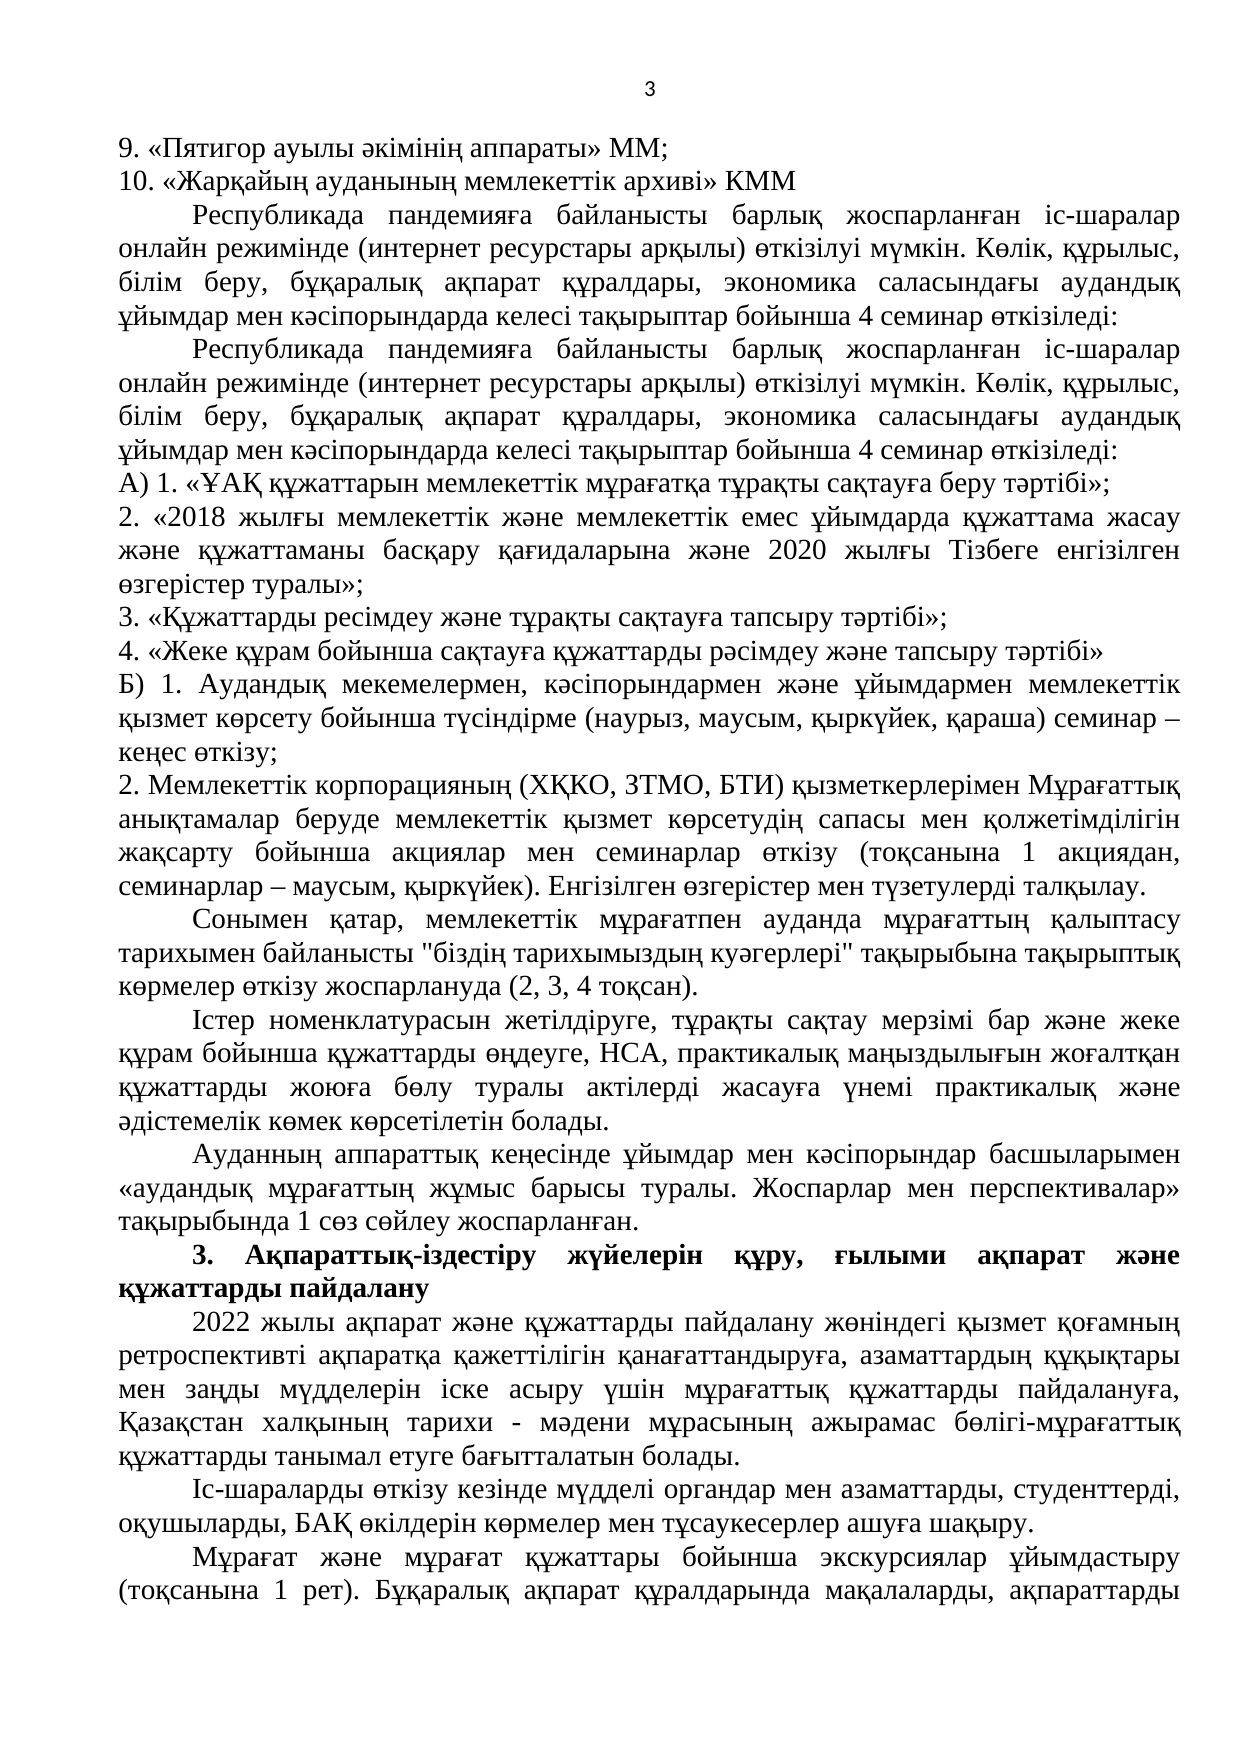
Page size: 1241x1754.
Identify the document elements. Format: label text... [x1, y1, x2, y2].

text 9. «Пятигор ауылы әкімінің аппараты» ММ; [118, 130, 1181, 163]
text 3. «Құжаттарды ресімдеу және тұрақты сақтауға тапсыру тәртібі»; [118, 599, 1181, 633]
text 2. Мемлекеттік корпорацияның (ХҚКО, ЗТМО, БТИ) қызметкерлерімен Мұрағаттық анықтамалар беруде мемлекеттік қызмет көрсетудің сапасы мен қолжетімділігін жақсарту бойынша акциялар мен семинарлар өткізу (тоқсанына 1 акциядан, семинарлар – маусым, қыркүйек). Енгізілген өзгерістер мен түзетулерді талқылау. [118, 767, 1181, 901]
text А) 1. «ҰАҚ құжаттарын мемлекеттік мұрағатқа тұрақты сақтауға беру тәртібі»; [118, 465, 1181, 499]
text 2022 жылы ақпарат және құжаттарды пайдалану жөніндегі қызмет қоғамның ретроспективті ақпаратқа қажеттілігін қанағаттандыруға, азаматтардың құқықтары мен заңды мүдделерін іске асыру үшін мұрағаттық құжаттарды пайдалануға, Қазақстан халқының тарихи - мәдени мұрасының ажырамас бөлігі-мұрағаттық құжаттарды танымал етуге бағытталатын болады. [118, 1304, 1181, 1472]
text Істер номенклатурасын жетілдіруге, тұрақты сақтау мерзімі бар және жеке құрам бойынша құжаттарды өңдеуге, НСА, практикалық маңыздылығын жоғалтқан құжаттарды жоюға бөлу туралы актілерді жасауға үнемі практикалық және әдістемелік көмек көрсетілетін болады. [118, 1002, 1181, 1136]
text 3. Ақпараттық-іздестіру жүйелерін құру, ғылыми ақпарат және құжаттарды пайдалану [118, 1237, 1181, 1304]
text Іс-шараларды өткізу кезінде мүдделі органдар мен азаматтарды, студенттерді, оқушыларды, БАҚ өкілдерін көрмелер мен тұсаукесерлер ашуға шақыру. [118, 1472, 1181, 1539]
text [118, 1539, 1181, 1606]
text Сонымен қатар, мемлекеттік мұрағатпен ауданда мұрағаттың қалыптасу тарихымен байланысты "біздің тарихымыздың куәгерлері" тақырыбына тақырыптық көрмелер өткізу жоспарлануда (2, 3, 4 тоқсан). [118, 901, 1181, 1002]
text 10. «Жарқайың ауданының мемлекеттік архиві» КММ [118, 163, 1181, 197]
text 4. «Жеке құрам бойынша сақтауға құжаттарды рәсімдеу және тапсыру тәртібі» [118, 633, 1181, 667]
text Республикада пандемияға байланысты барлық жоспарланған іс-шаралар онлайн режимінде (интернет ресурстары арқылы) өткізілуі мүмкін. Көлік, құрылыс, білім беру, бұқаралық ақпарат құралдары, экономика саласындағы аудандық ұйымдар мен кәсіпорындарда келесі тақырыптар бойынша 4 семинар өткізіледі: [118, 197, 1181, 331]
text Республикада пандемияға байланысты барлық жоспарланған іс-шаралар онлайн режимінде (интернет ресурстары арқылы) өткізілуі мүмкін. Көлік, құрылыс, білім беру, бұқаралық ақпарат құралдары, экономика саласындағы аудандық ұйымдар мен кәсіпорындарда келесі тақырыптар бойынша 4 семинар өткізіледі: [118, 331, 1181, 465]
text 2. «2018 жылғы мемлекеттік және мемлекеттік емес ұйымдарда құжаттама жасау және құжаттаманы басқару қағидаларына және 2020 жылғы Тізбеге енгізілген өзгерістер туралы»; [118, 499, 1181, 599]
text Ауданның аппараттық кеңесінде ұйымдар мен кәсіпорындар басшыларымен «аудандық мұрағаттың жұмыс барысы туралы. Жоспарлар мен перспективалар» тақырыбында 1 сөз сөйлеу жоспарланған. [118, 1136, 1181, 1237]
text Б) 1. Аудандық мекемелермен, кәсіпорындармен және ұйымдармен мемлекеттік қызмет көрсету бойынша түсіндірме (наурыз, маусым, қыркүйек, қараша) семинар – кеңес өткізу; [118, 667, 1181, 767]
